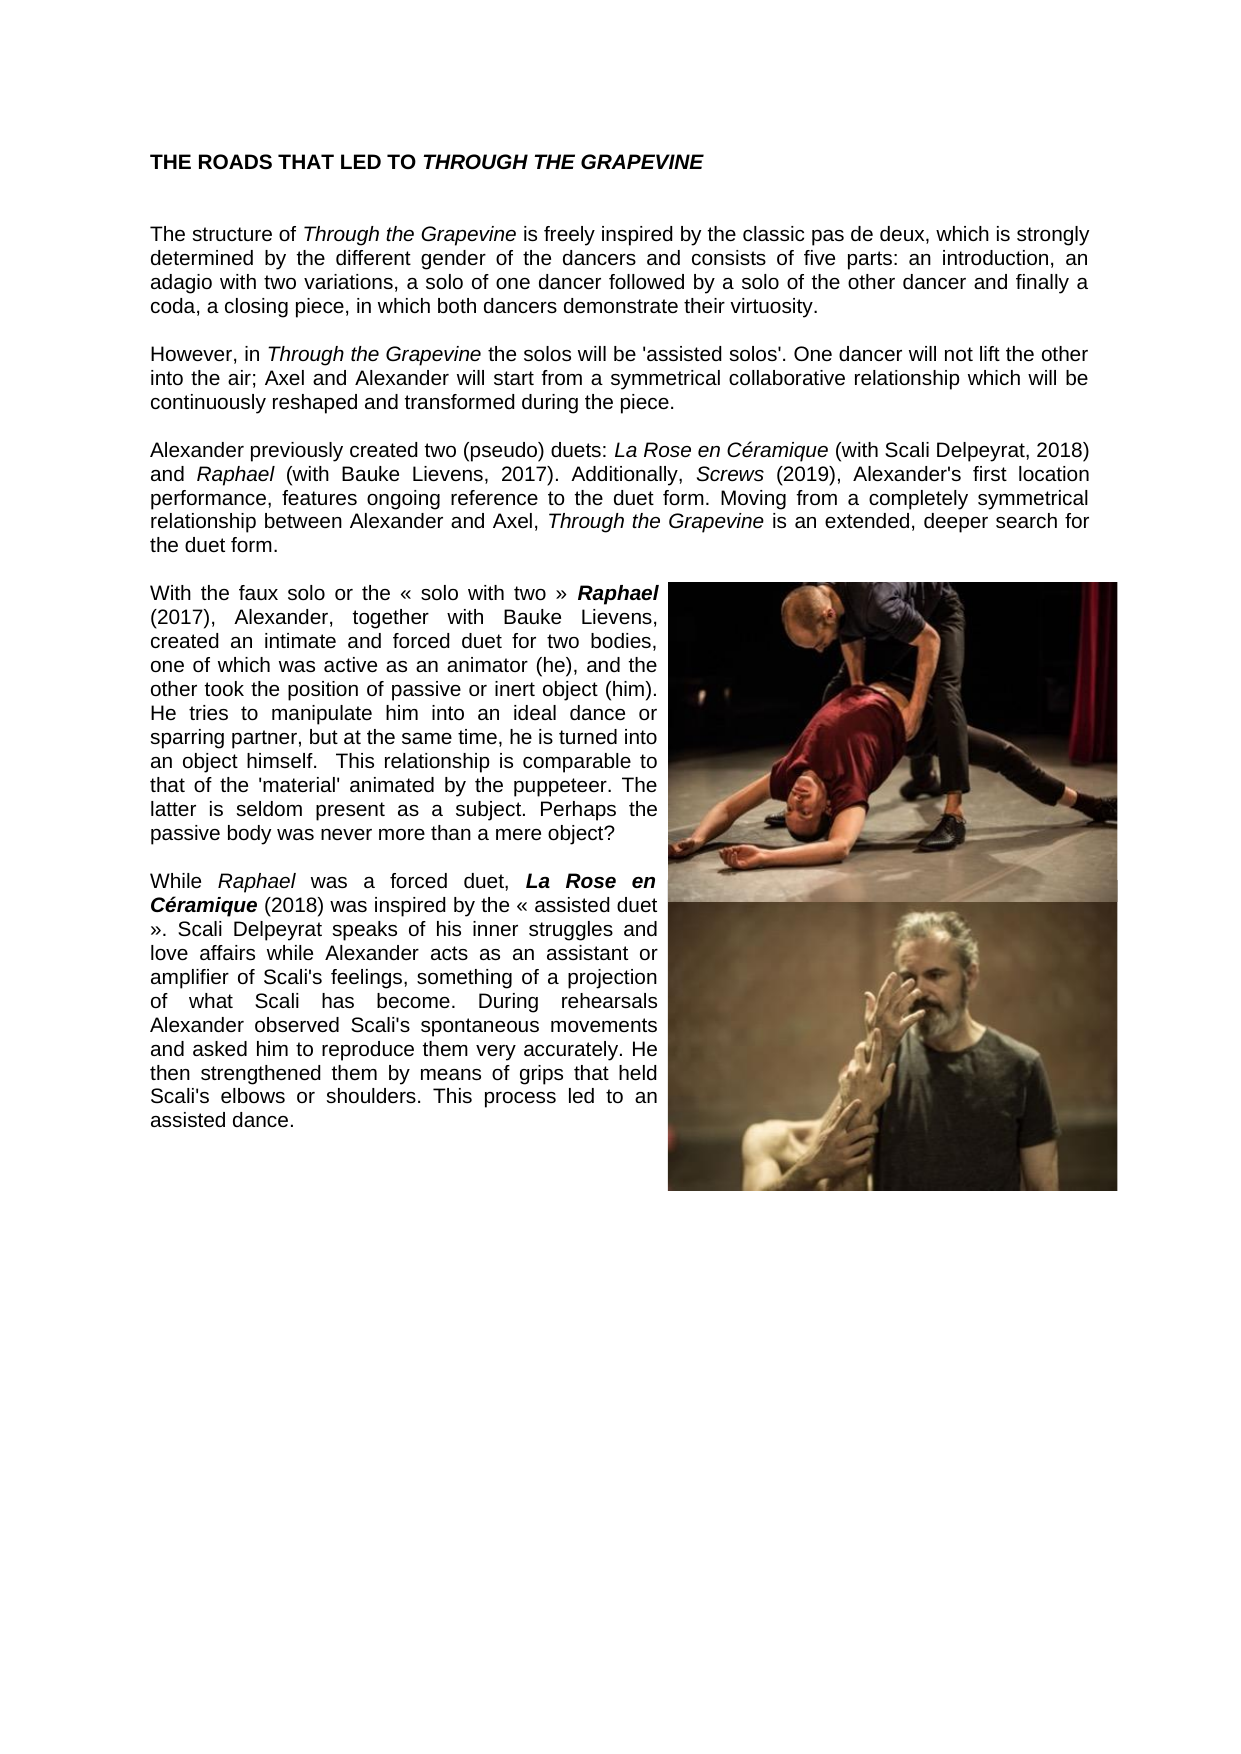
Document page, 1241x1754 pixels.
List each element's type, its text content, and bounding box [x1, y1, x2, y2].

text THE ROADS THAT LED TO THROUGH THE GRAPEVINE [150, 150, 1090, 174]
text However, in Through the Grapevine the solos will be 'assisted solos'. One dancer will not lift the other into the air; Axel and Alexander will start from a symmetrical collaborative relationship which will be continuously reshaped and transformed during the piece. [150, 342, 1090, 413]
text While Raphael was a forced duet, La Rose en Céramique (2018) was inspired by the « assisted duet ». Scali Delpeyrat speaks of his inner struggles and love affairs while Alexander acts as an assistant or amplifier of Scali's feelings, something of a projection of what Scali has become. During rehearsals Alexander observed Scali's spontaneous movements and asked him to reproduce them very accurately. He then strengthened them by means of grips that held Scali's elbows or shoulders. This process led to an assisted dance. [150, 869, 668, 1132]
picture [667, 582, 1118, 1191]
text The structure of Through the Grapevine is freely inspired by the classic pas de deux, which is strongly determined by the different gender of the dancers and consists of five parts: an introduction, an adagio with two variations, a solo of one dancer followed by a solo of the other dancer and finally a coda, a closing piece, in which both dancers demonstrate their virtuosity. [150, 222, 1090, 318]
text With the faux solo or the « solo with two » Raphael (2017), Alexander, together with Bauke Lievens, created an intimate and forced duet for two bodies, one of which was active as an animator (he), and the other took the position of passive or inert object (him). He tries to manipulate him into an ideal dance or sparring partner, but at the same time, he is turned into an object himself. This relationship is comparable to that of the 'material' animated by the puppeteer. The latter is seldom present as a subject. Perhaps the passive body was never more than a mere object? [150, 581, 1090, 845]
text Alexander previously created two (pseudo) duets: La Rose en Céramique (with Scali Delpeyrat, 2018) and Raphael (with Bauke Lievens, 2017). Additionally, Screws (2019), Alexander's first location performance, features ongoing reference to the duet form. Moving from a completely symmetrical relationship between Alexander and Axel, Through the Grapevine is an extended, deeper search for the duet form. [150, 437, 1090, 557]
